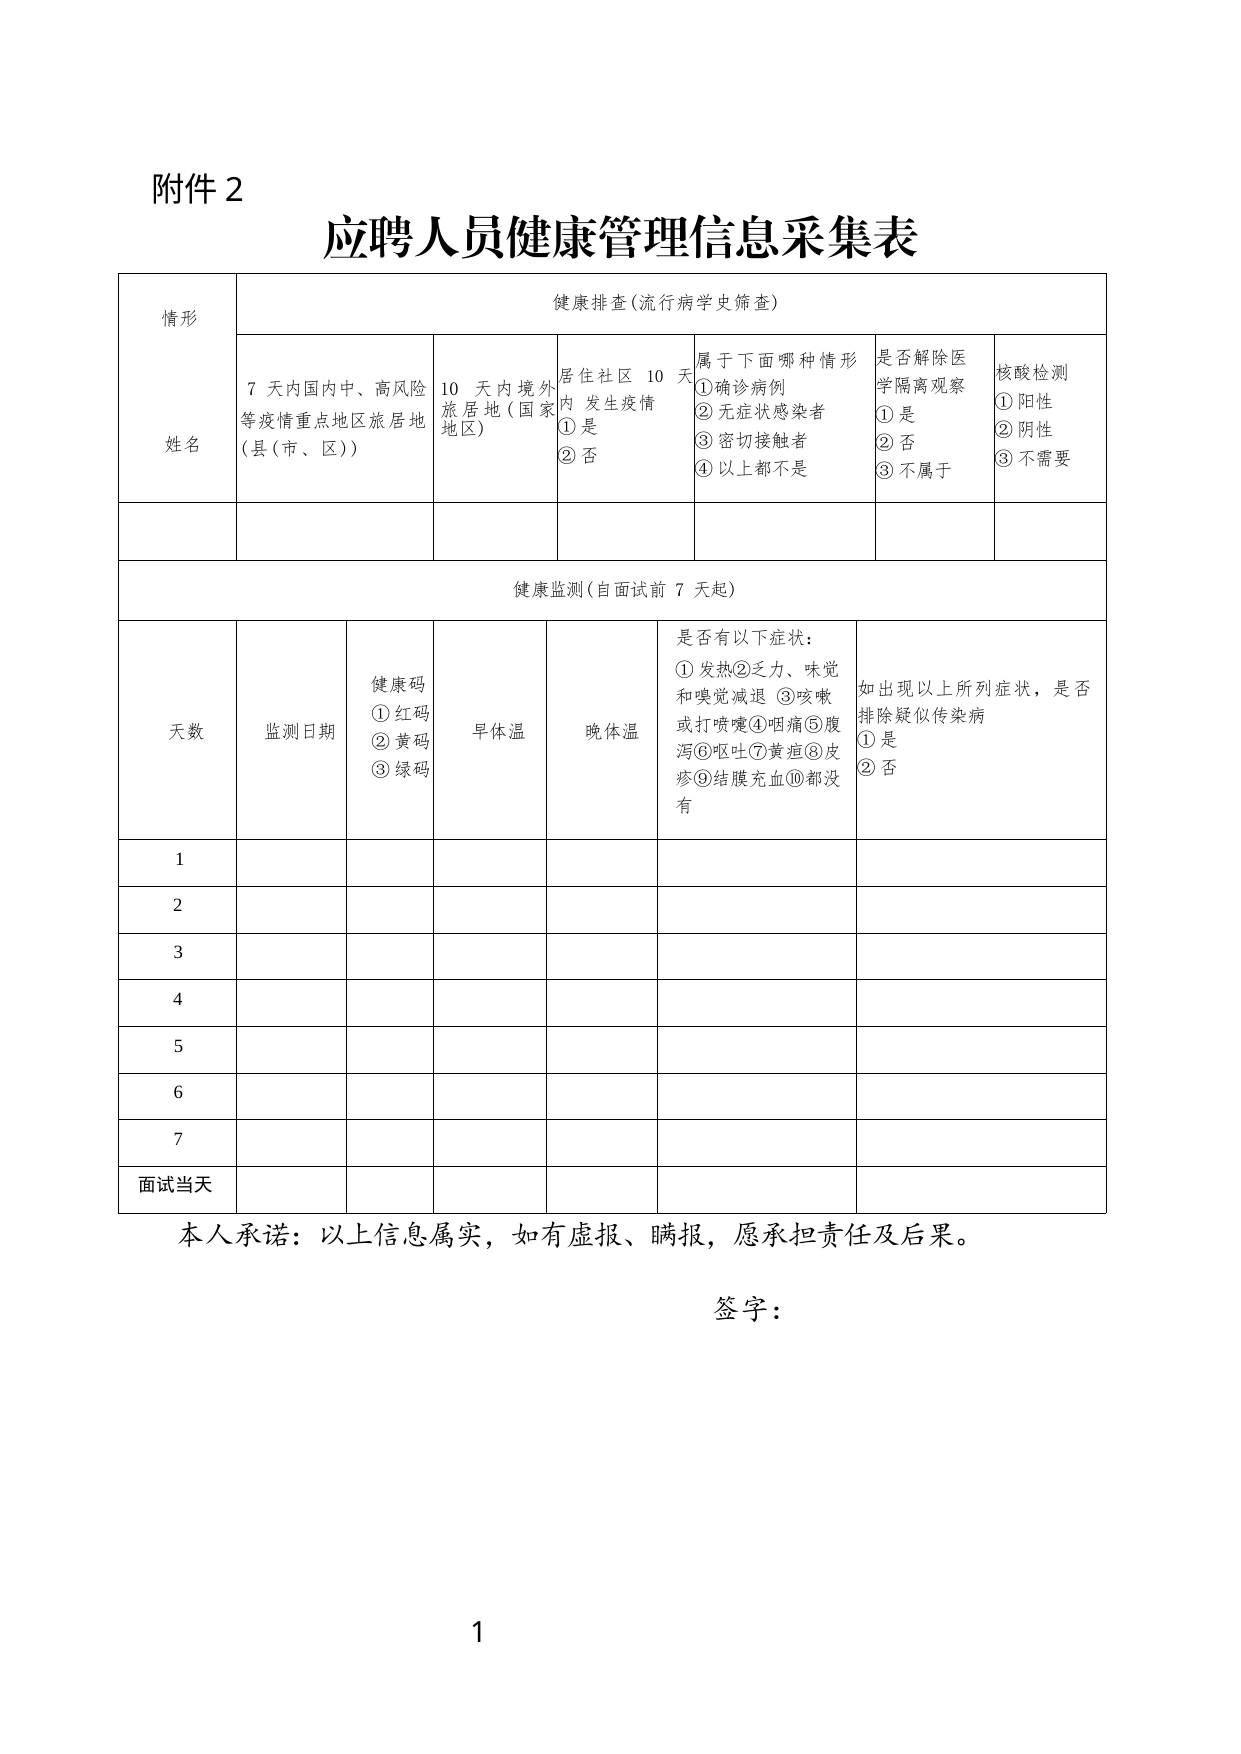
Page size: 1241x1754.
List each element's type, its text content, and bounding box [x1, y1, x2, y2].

table_cell [119, 503, 236, 560]
table_cell 核酸检测 ①阳性 ②阴性 ③不需要 [995, 335, 1106, 502]
table_cell [857, 1120, 1106, 1166]
text 附件2 [151, 172, 1122, 208]
table_cell [658, 840, 856, 886]
table_cell 5 [119, 1027, 236, 1072]
table_cell 是否有以下症状： ①发热②乏力、味觉和嗅觉减退 ③咳嗽或打喷嚏④咽痛⑤腹泻⑥呕吐⑦黄疸⑧皮疹⑨结膜充血⑩都没有 [658, 621, 856, 839]
table_cell [658, 1167, 856, 1213]
table_cell 监测日期 [237, 621, 346, 839]
table_header 健康排查(流行病学史筛查) [237, 274, 1106, 334]
table_cell [547, 1027, 657, 1072]
table_cell [237, 934, 346, 979]
list 应聘人员健康管理信息采集表 [118, 208, 1122, 273]
text 本人承诺：以上信息属实，如有虚报、瞒报，愿承担责任及后果。 [175, 1221, 1122, 1252]
table_cell [347, 1074, 433, 1119]
table_cell [434, 934, 546, 979]
table_cell 早体温 [434, 621, 546, 839]
table_cell [347, 934, 433, 979]
table_cell [857, 980, 1106, 1026]
table_cell [558, 503, 694, 560]
table_cell 1 [119, 840, 236, 886]
table_cell [857, 1167, 1106, 1213]
table_cell 健康监测(自面试前 7 天起) [119, 561, 1106, 620]
table_cell [857, 1027, 1106, 1072]
table_cell [434, 980, 546, 1026]
table_cell [434, 1074, 546, 1119]
table_cell 是否解除医 学隔离观察 ①是 ②否 ③不属于 [876, 335, 994, 502]
table_cell 2 [119, 887, 236, 932]
table_cell [658, 934, 856, 979]
table_cell 7 天内国内中、高风险 等疫情重点地区旅居地(县(市、区)) [237, 335, 433, 502]
table_cell [547, 887, 657, 932]
table_cell [237, 1120, 346, 1166]
table_cell 晚体温 [547, 621, 657, 839]
table_cell [857, 1074, 1106, 1119]
table_header 情形 姓名 [119, 274, 236, 502]
table_cell 居住社区 10 天内 发生疫情 ①是 ②否 [558, 335, 694, 502]
table_cell [347, 840, 433, 886]
table_cell [857, 840, 1106, 886]
table_cell [547, 934, 657, 979]
table_cell [857, 934, 1106, 979]
table_cell 天数 [119, 621, 236, 839]
table_cell [658, 1027, 856, 1072]
table_cell [658, 1120, 856, 1166]
table_cell [347, 887, 433, 932]
table_cell 6 [119, 1074, 236, 1119]
table_cell [237, 980, 346, 1026]
table_cell [434, 1167, 546, 1213]
table_cell [547, 1167, 657, 1213]
table_cell [237, 503, 433, 560]
table_cell [434, 503, 557, 560]
text 签字： [711, 1296, 1122, 1326]
table_cell [434, 1027, 546, 1072]
table_cell 面试当天 [119, 1167, 236, 1213]
table_cell [695, 503, 875, 560]
table_cell 4 [119, 980, 236, 1026]
table_cell 10 天内境外旅居地(国家 地区) [434, 335, 557, 502]
table_cell [237, 1027, 346, 1072]
table_cell 健康码 ①红码 ②黄码 ③绿码 [347, 621, 433, 839]
table_cell [237, 887, 346, 932]
table_cell [347, 980, 433, 1026]
table_cell [237, 1074, 346, 1119]
table_cell 属于下面哪种情形 ①确诊病例 ②无症状感染者 ③密切接触者 ④以上都不是 [695, 335, 875, 502]
table_cell 3 [119, 934, 236, 979]
table_cell [237, 840, 346, 886]
table_cell [347, 1027, 433, 1072]
table_cell 7 [119, 1120, 236, 1166]
table_cell [347, 1120, 433, 1166]
table_cell [237, 1167, 346, 1213]
table_cell [658, 980, 856, 1026]
table_cell [547, 1120, 657, 1166]
table_cell [658, 1074, 856, 1119]
table_cell 如出现以上所列症状，是否排除疑似传染病 ①是 ②否 [857, 621, 1106, 839]
table_cell [434, 1120, 546, 1166]
table_cell [857, 887, 1106, 932]
table_cell [547, 1074, 657, 1119]
table_cell [995, 503, 1106, 560]
table_cell [876, 503, 994, 560]
table_cell [547, 840, 657, 886]
table_cell [434, 840, 546, 886]
table_cell [434, 887, 546, 932]
table_cell [658, 887, 856, 932]
table_cell [347, 1167, 433, 1213]
table_cell [547, 980, 657, 1026]
